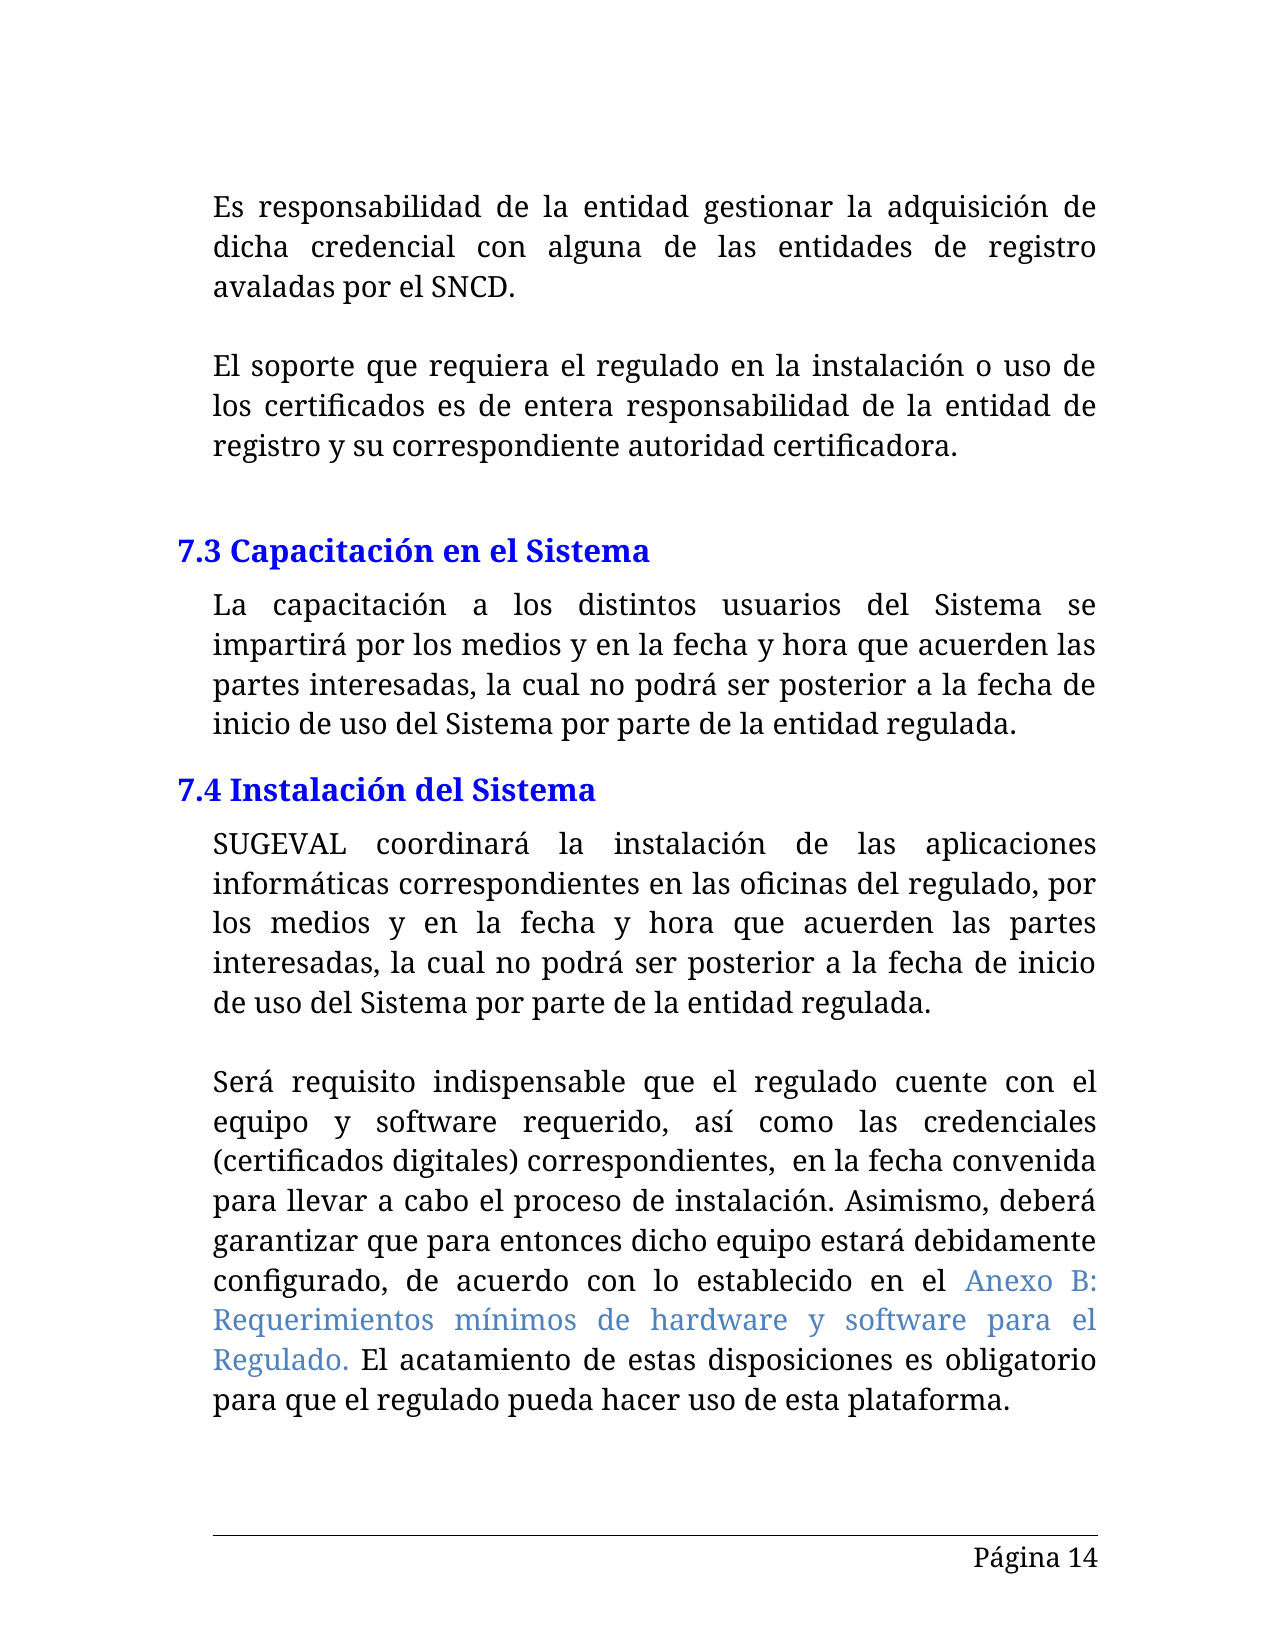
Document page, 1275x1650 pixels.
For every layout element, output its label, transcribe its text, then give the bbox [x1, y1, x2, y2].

subtitle Instalación del Sistema [177, 768, 1098, 811]
text El soporte que requiera el regulado en la instalación o uso de los certificados es de entera responsabilidad de la entidad de registro y su correspondiente autoridad certificadora. [213, 346, 1098, 464]
text Es responsabilidad de la entidad gestionar la adquisición de dicha credencial con alguna de las entidades de registro avaladas por el SNCD. [213, 187, 1098, 306]
text SUGEVAL coordinará la instalación de las aplicaciones informáticas correspondientes en las oficinas del regulado, por los medios y en la fecha y hora que acuerden las partes interesadas, la cual no podrá ser posterior a la fecha de inicio de uso del Sistema por parte de la entidad regulada. [213, 823, 1098, 1022]
subtitle Capacitación en el Sistema [177, 529, 1098, 572]
text Será requisito indispensable que el regulado cuente con el equipo y software requerido, así como las credenciales (certificados digitales) correspondientes, en la fecha convenida para llevar a cabo el proceso de instalación. Asimismo, deberá garantizar que para entonces dicho equipo estará debidamente configurado, de acuerdo con lo establecido en el Anexo B: Requerimientos mínimos de hardware y software para el Regulado. El acatamiento de estas disposiciones es obligatorio para que el regulado pueda hacer uso de esta plataforma. [213, 1061, 1098, 1418]
text La capacitación a los distintos usuarios del Sistema se impartirá por los medios y en la fecha y hora que acuerden las partes interesadas, la cual no podrá ser posterior a la fecha de inicio de uso del Sistema por parte de la entidad regulada. [213, 584, 1098, 743]
